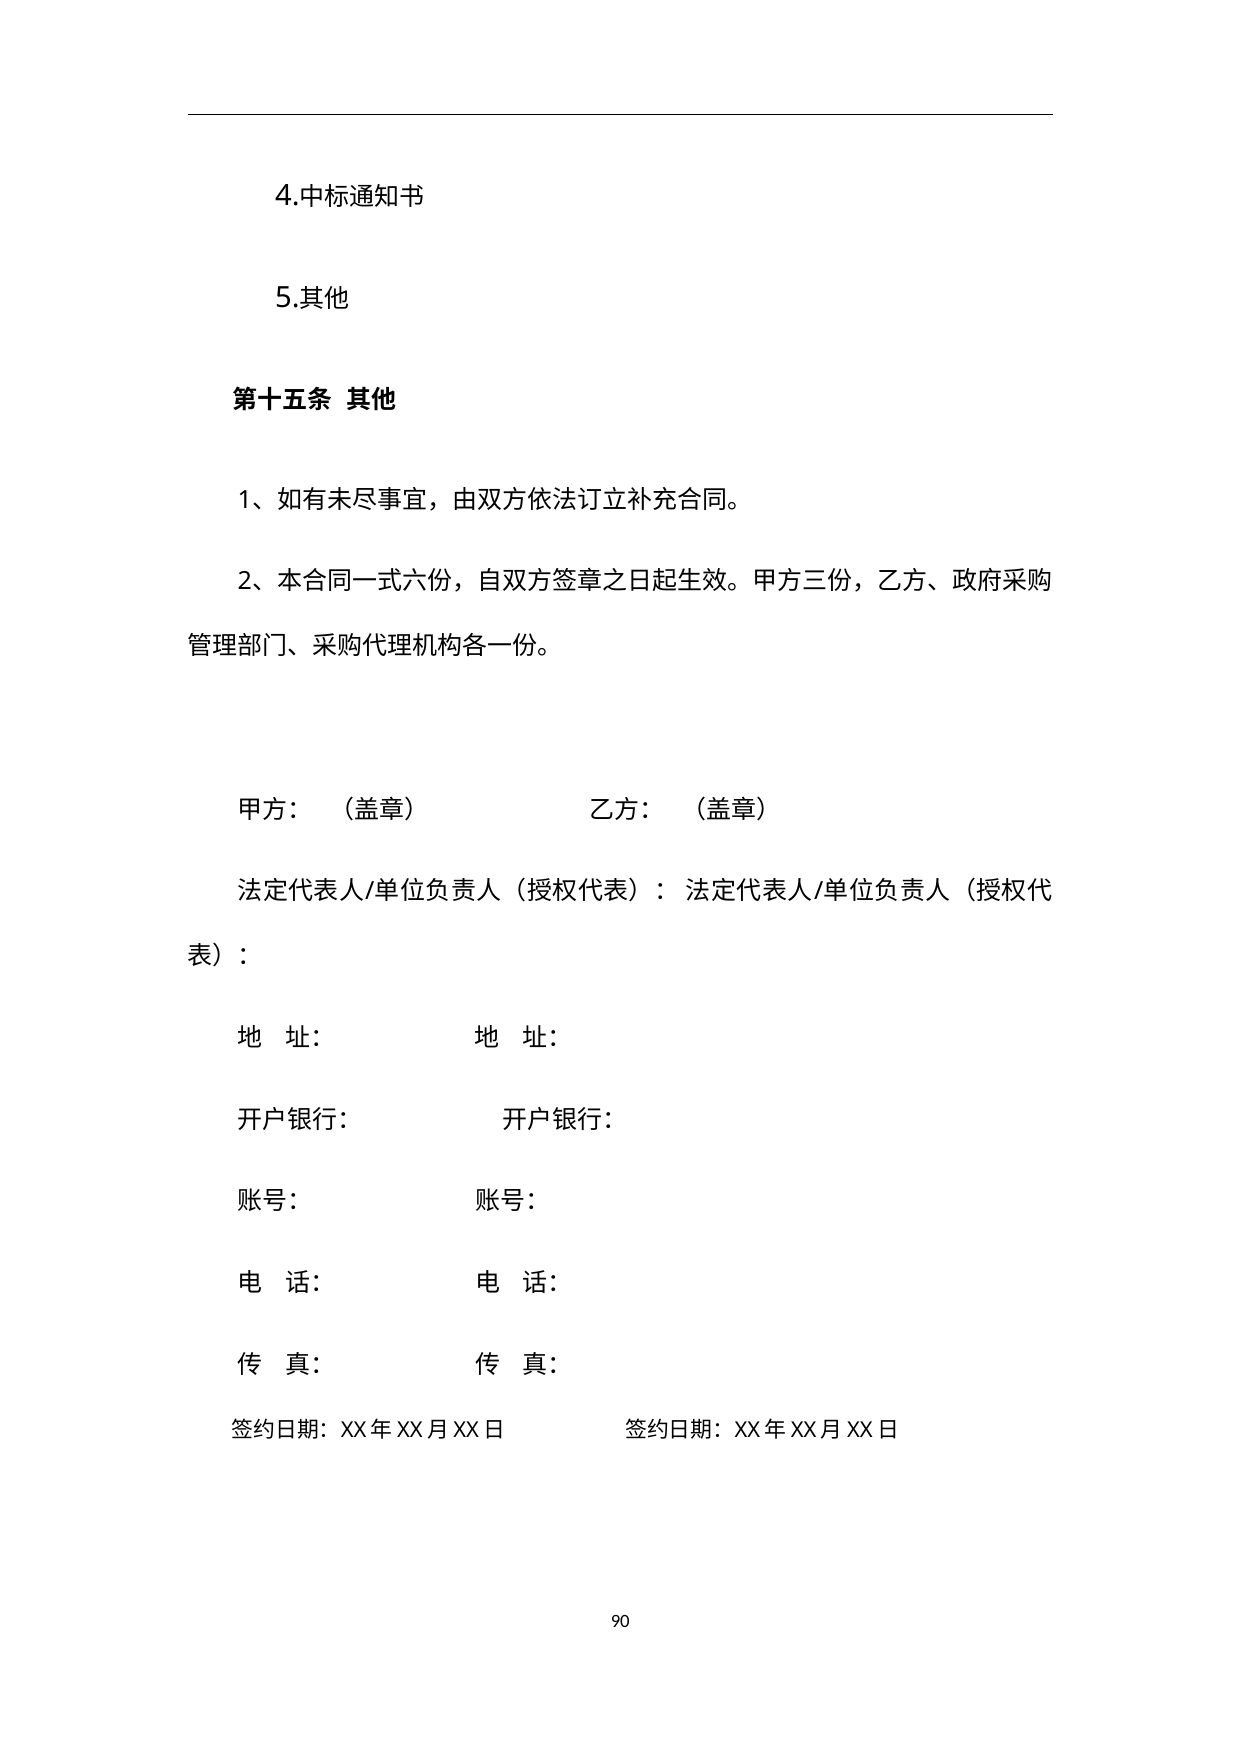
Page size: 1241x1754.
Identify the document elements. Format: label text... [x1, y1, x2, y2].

text 电 话： 电 话： [187, 1248, 1053, 1313]
text 甲方： （盖章） 乙方： （盖章） [187, 775, 1053, 840]
text 开户银行： 开户银行： [187, 1085, 1053, 1150]
list 其他 [232, 365, 1053, 430]
text 地 址： 地 址： [187, 1003, 1053, 1068]
text 2、本合同一式六份，自双方签章之日起生效。甲方三份，乙方、政府采购管理部门、采购代理机构各一份。 [187, 546, 1053, 676]
text 账号： 账号： [187, 1166, 1053, 1231]
text 传 真： 传 真： [187, 1330, 1053, 1395]
text 法定代表人/单位负责人（授权代表）： 法定代表人/单位负责人（授权代表）： [187, 856, 1053, 986]
list 其他 [275, 263, 1053, 328]
text 签约日期：XX年XX月XX日 签约日期：XX年XX月XX日 [187, 1411, 1053, 1444]
text 1、如有未尽事宜，由双方依法订立补充合同。 [187, 465, 1053, 530]
list 中标通知书 [275, 162, 1053, 227]
